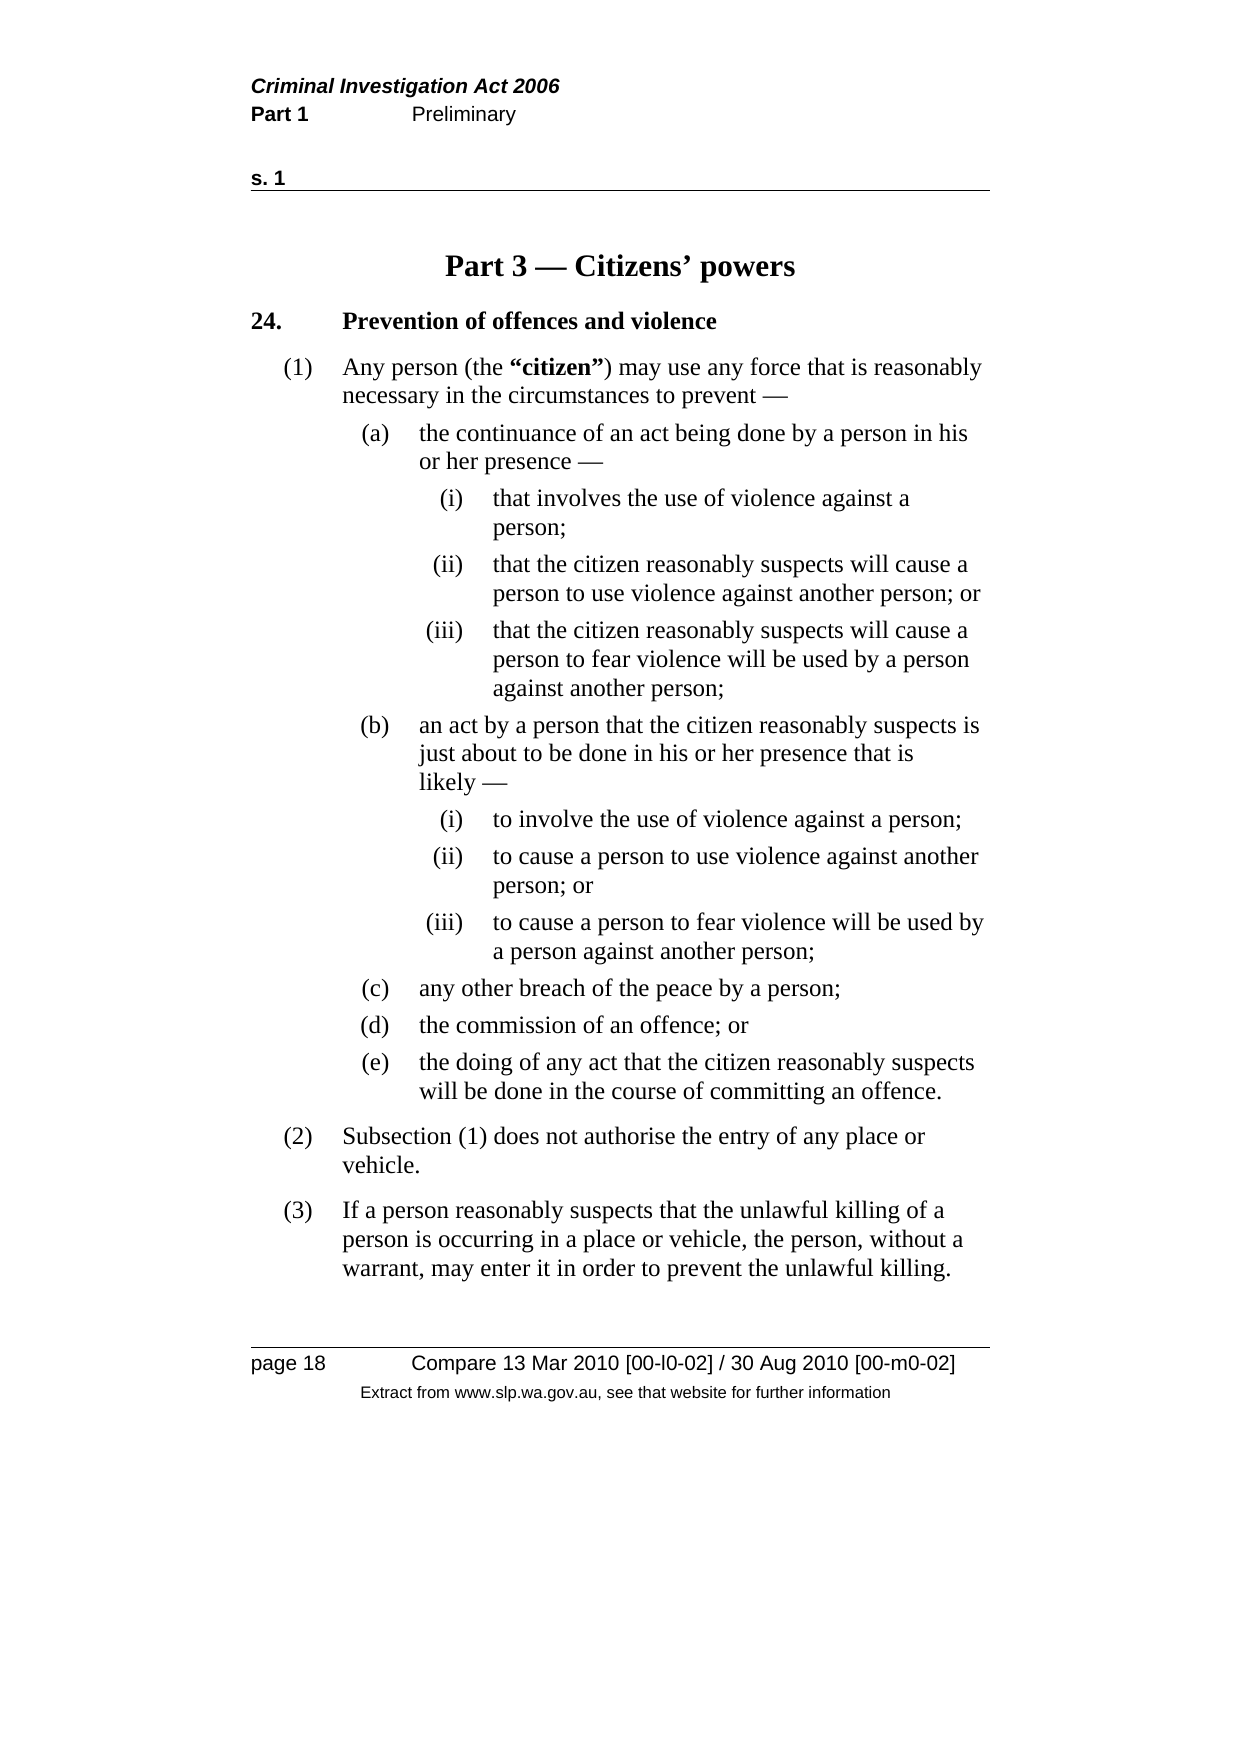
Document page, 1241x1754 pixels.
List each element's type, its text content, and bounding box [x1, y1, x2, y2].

text (i) to involve the use of violence against a person; [251, 804, 990, 833]
text (3) If a person reasonably suspects that the unlawful killing of a person is occurring in a place or vehicle, the person, without a warrant, may enter it in order to prevent the unlawful killing. [251, 1196, 990, 1282]
text (d) the commission of an offence; or [251, 1010, 990, 1039]
text (ii) that the citizen reasonably suspects will cause a person to use violence against another person; or [251, 549, 990, 607]
text (1) Any person (the “citizen”) may use any force that is reasonably necessary in the circumstances to prevent — [251, 352, 990, 409]
text (iii) that the citizen reasonably suspects will cause a person to fear violence will be used by a person against another person; [251, 615, 990, 701]
text (iii) to cause a person to fear violence will be used by a person against another person; [251, 907, 990, 965]
text (e) the doing of any act that the citizen reasonably suspects will be done in the course of committing an offence. [251, 1047, 990, 1105]
text (ii) to cause a person to use violence against another person; or [251, 841, 990, 899]
text (2) Subsection (1) does not authorise the entry of any place or vehicle. [251, 1121, 990, 1179]
text (b) an act by a person that the citizen reasonably suspects is just about to be done in his or her presence that is likely — [251, 710, 990, 796]
subtitle Part 3 — Citizens’ powers [251, 247, 990, 283]
text (a) the continuance of an act being done by a person in his or her presence — [251, 418, 990, 475]
text (c) any other breach of the peace by a person; [251, 973, 990, 1002]
subtitle 24. Prevention of offences and violence [251, 306, 990, 335]
text (i) that involves the use of violence against a person; [251, 483, 990, 541]
